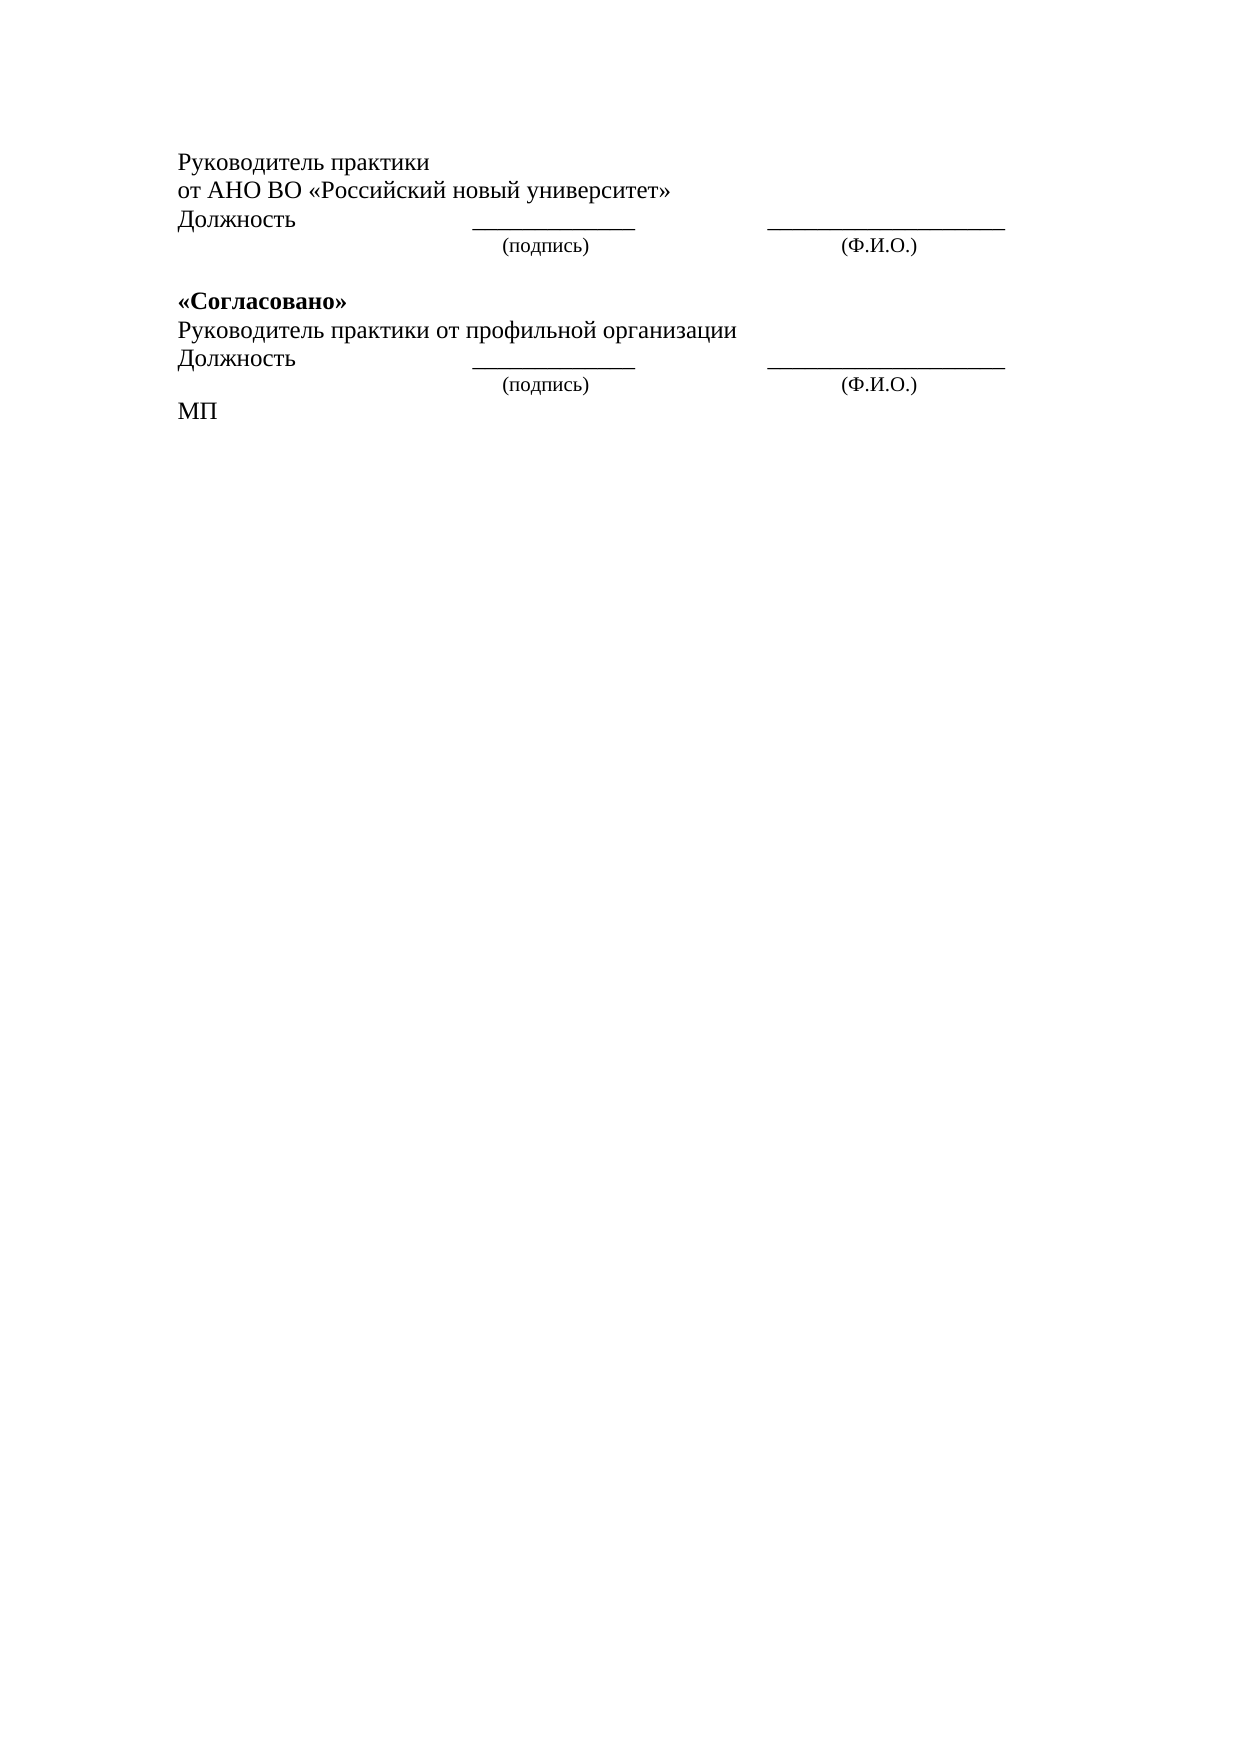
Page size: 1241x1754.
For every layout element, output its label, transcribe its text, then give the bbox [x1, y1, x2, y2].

text Руководитель практики от профильной организации [177, 315, 1152, 343]
text (подпись) (Ф.И.О.) [502, 233, 1152, 257]
text (подпись) (Ф.И.О.) [502, 372, 1152, 396]
text «Согласовано» [177, 286, 1152, 315]
text Должность _____________ ___________________ [177, 204, 1152, 233]
text Руководитель практики [177, 147, 1152, 176]
text МП [177, 396, 1152, 425]
text от АНО ВО «Российский новый университет» [177, 176, 1152, 204]
text Должность _____________ ___________________ [177, 343, 1152, 372]
